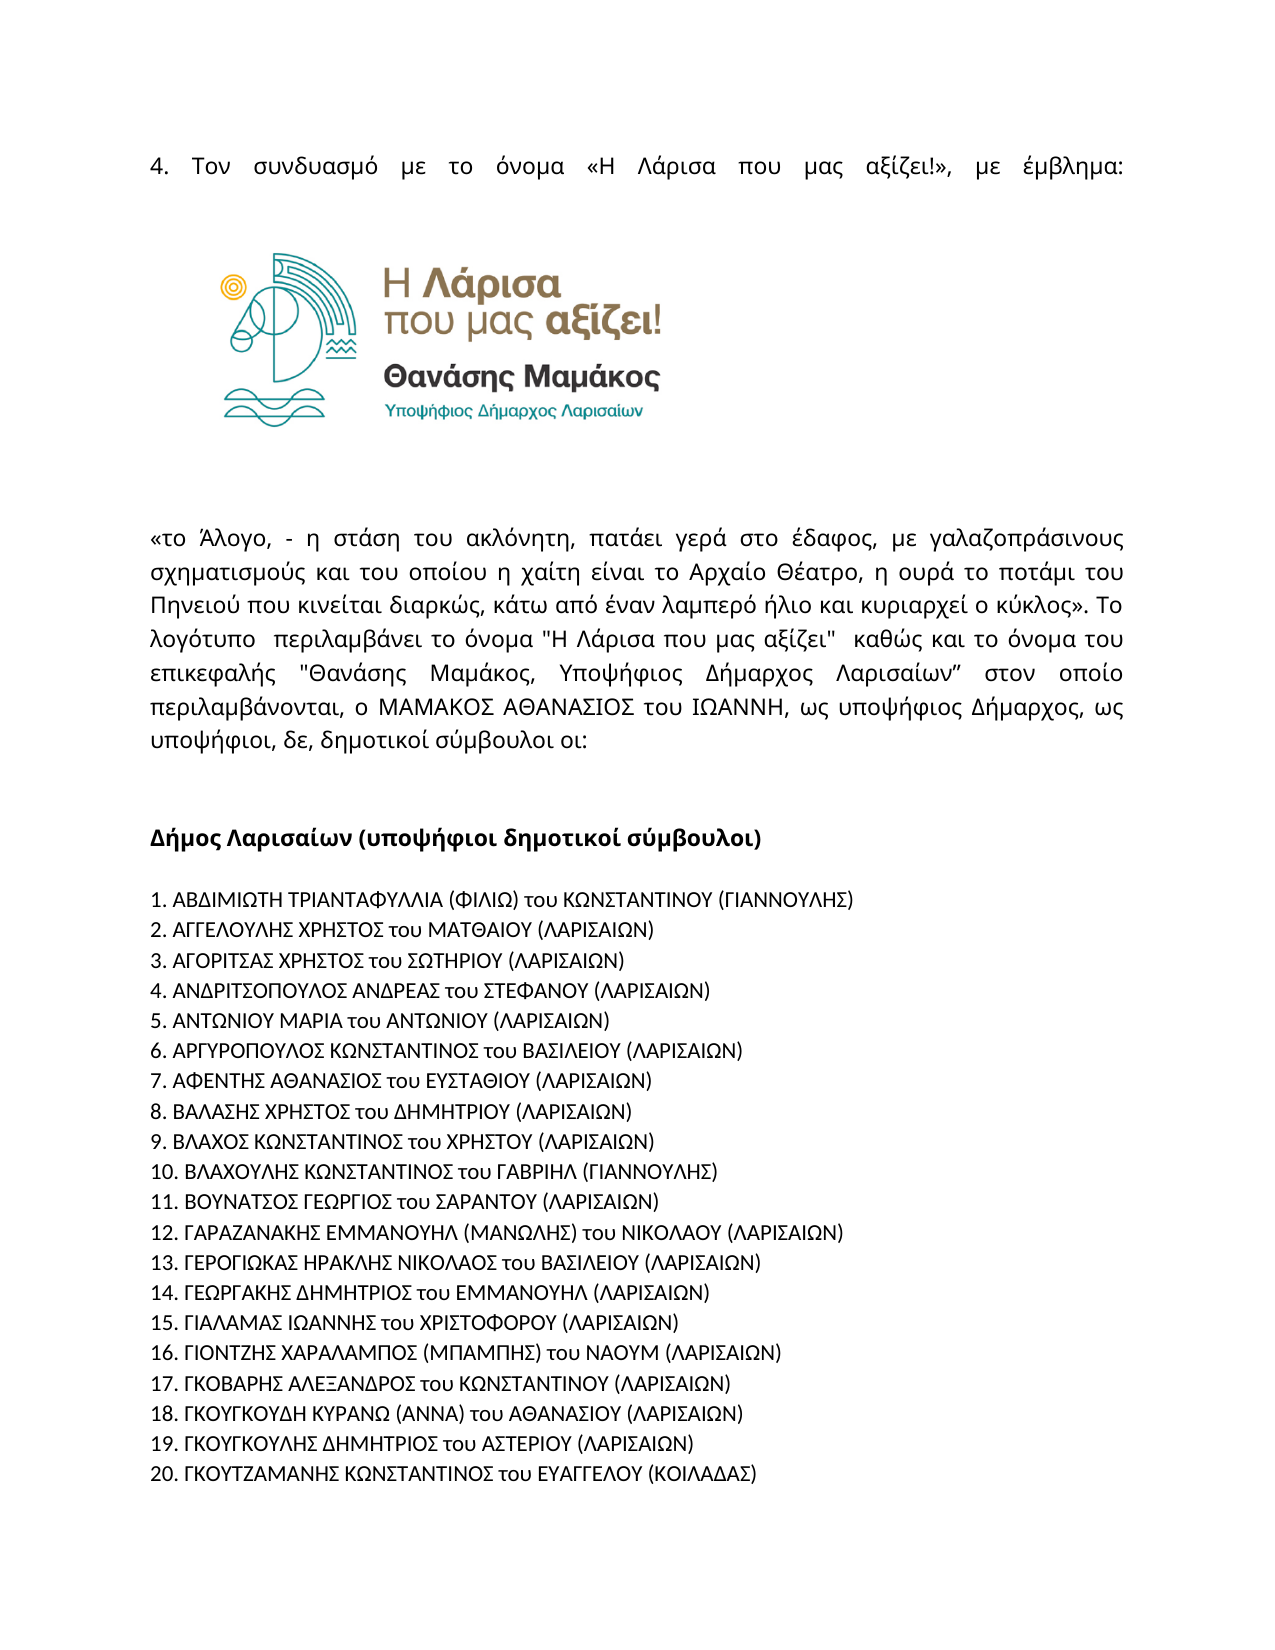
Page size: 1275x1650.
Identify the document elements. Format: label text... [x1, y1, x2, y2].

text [150, 822, 1125, 1487]
text «το Άλογο, - η στάση του ακλόνητη, πατάει γερά στο έδαφος, με γαλαζοπράσινους σχηματισμούς και του οποίου η χαίτη είναι το Αρχαίο Θέατρο, η ουρά το ποτάμι του Πηνειού που κινείται διαρκώς, κάτω από έναν λαμπερό ήλιο και κυριαρχεί ο κύκλος». Το λογότυπο περιλαμβάνει το όνομα "Η Λάρισα που μας αξίζει" καθώς και το όνομα του επικεφαλής "Θανάσης Μαμάκος, Υποψήφιος Δήμαρχος Λαρισαίων” στον οποίο περιλαμβάνονται, ο ΜΑΜΑΚΟΣ ΑΘΑΝΑΣΙΟΣ του ΙΩΑΝΝΗ, ως υποψήφιος Δήμαρχος, ως υποψήφιοι, δε, δημοτικοί σύμβουλοι οι: [150, 522, 1125, 756]
picture [150, 183, 730, 496]
